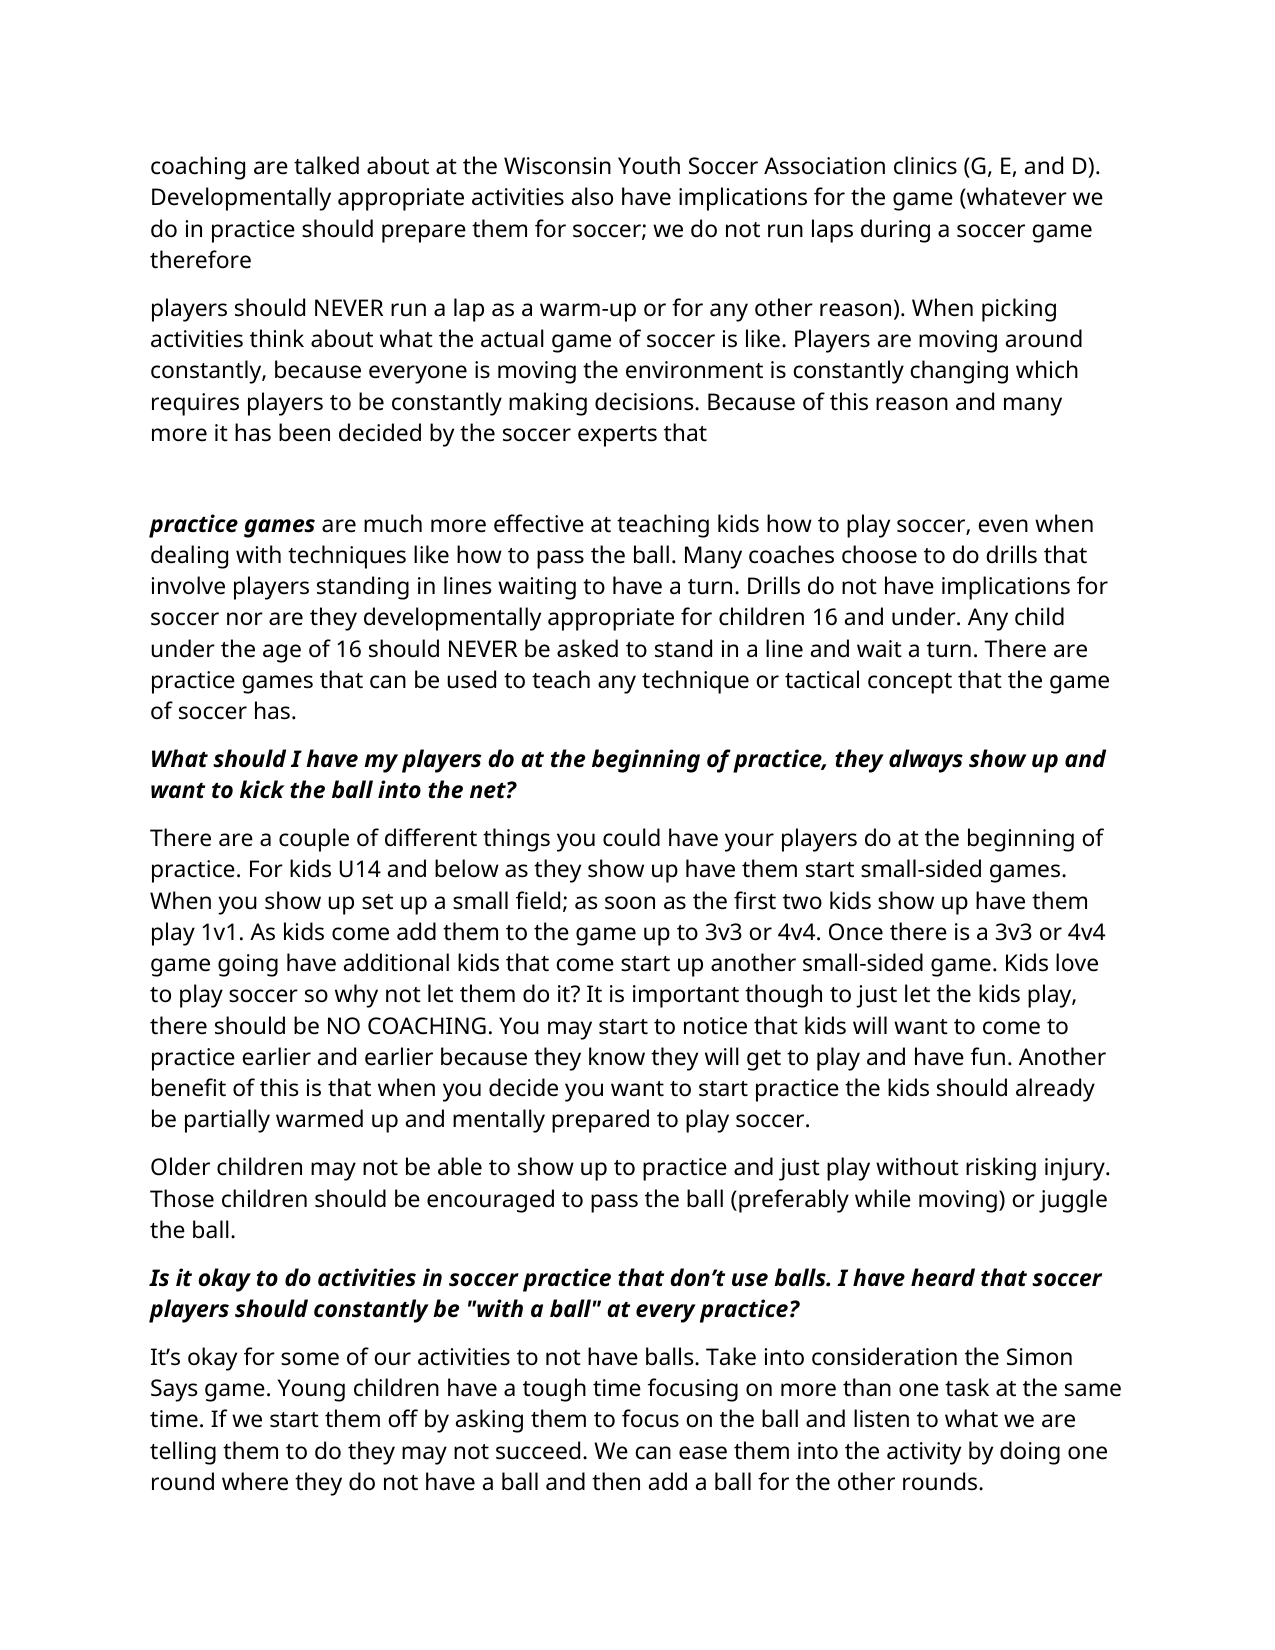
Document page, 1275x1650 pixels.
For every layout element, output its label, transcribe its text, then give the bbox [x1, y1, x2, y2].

text It’s okay for some of our activities to not have balls. Take into consideration the Simon Says game. Young children have a tough time focusing on more than one task at the same time. If we start them off by asking them to focus on the ball and listen to what we are telling them to do they may not succeed. We can ease them into the activity by doing one round where they do not have a ball and then add a ball for the other rounds. [150, 1341, 1125, 1497]
text coaching are talked about at the Wisconsin Youth Soccer Association clinics (G, E, and D). Developmentally appropriate activities also have implications for the game (whatever we do in practice should prepare them for soccer; we do not run laps during a soccer game therefore [150, 150, 1125, 275]
text Is it okay to do activities in soccer practice that don’t use balls. I have heard that soccer players should constantly be "with a ball" at every practice? [799, 1262, 1125, 1324]
text Older children may not be able to show up to practice and just play without risking injury. Those children should be encouraged to pass the ball (preferably while moving) or juggle the ball. [236, 1151, 1125, 1245]
text players should NEVER run a lap as a warm-up or for any other reason). When picking activities think about what the actual game of soccer is like. Players are moving around constantly, because everyone is moving the environment is constantly changing which requires players to be constantly making decisions. Because of this reason and many more it has been decided by the soccer experts that [707, 292, 1125, 448]
text practice games are much more effective at teaching kids how to play soccer, even when dealing with techniques like how to pass the ball. Many coaches choose to do drills that involve players standing in lines waiting to have a turn. Drills do not have implications for soccer nor are they developmentally appropriate for children 16 and under. Any child under the age of 16 should NEVER be asked to stand in a line and wait a turn. There are practice games that can be used to teach any technique or tactical concept that the game of soccer has. [297, 508, 1125, 726]
text What should I have my players do at the beginning of practice, they always show up and want to kick the ball into the net? [516, 743, 1125, 806]
text There are a couple of different things you could have your players do at the beginning of practice. For kids U14 and below as they show up have them start small-sided games. When you show up set up a small field; as soon as the first two kids show up have them play 1v1. As kids come add them to the game up to 3v3 or 4v4. Once there is a 3v3 or 4v4 game going have additional kids that come start up another small-sided game. Kids love to play soccer so why not let them do it? It is important though to just let the kids play, there should be NO COACHING. You may start to notice that kids will want to come to practice earlier and earlier because they know they will get to play and have fun. Another benefit of this is that when you decide you want to start practice the kids should already be partially warmed up and mentally prepared to play soccer. [150, 822, 1125, 1135]
